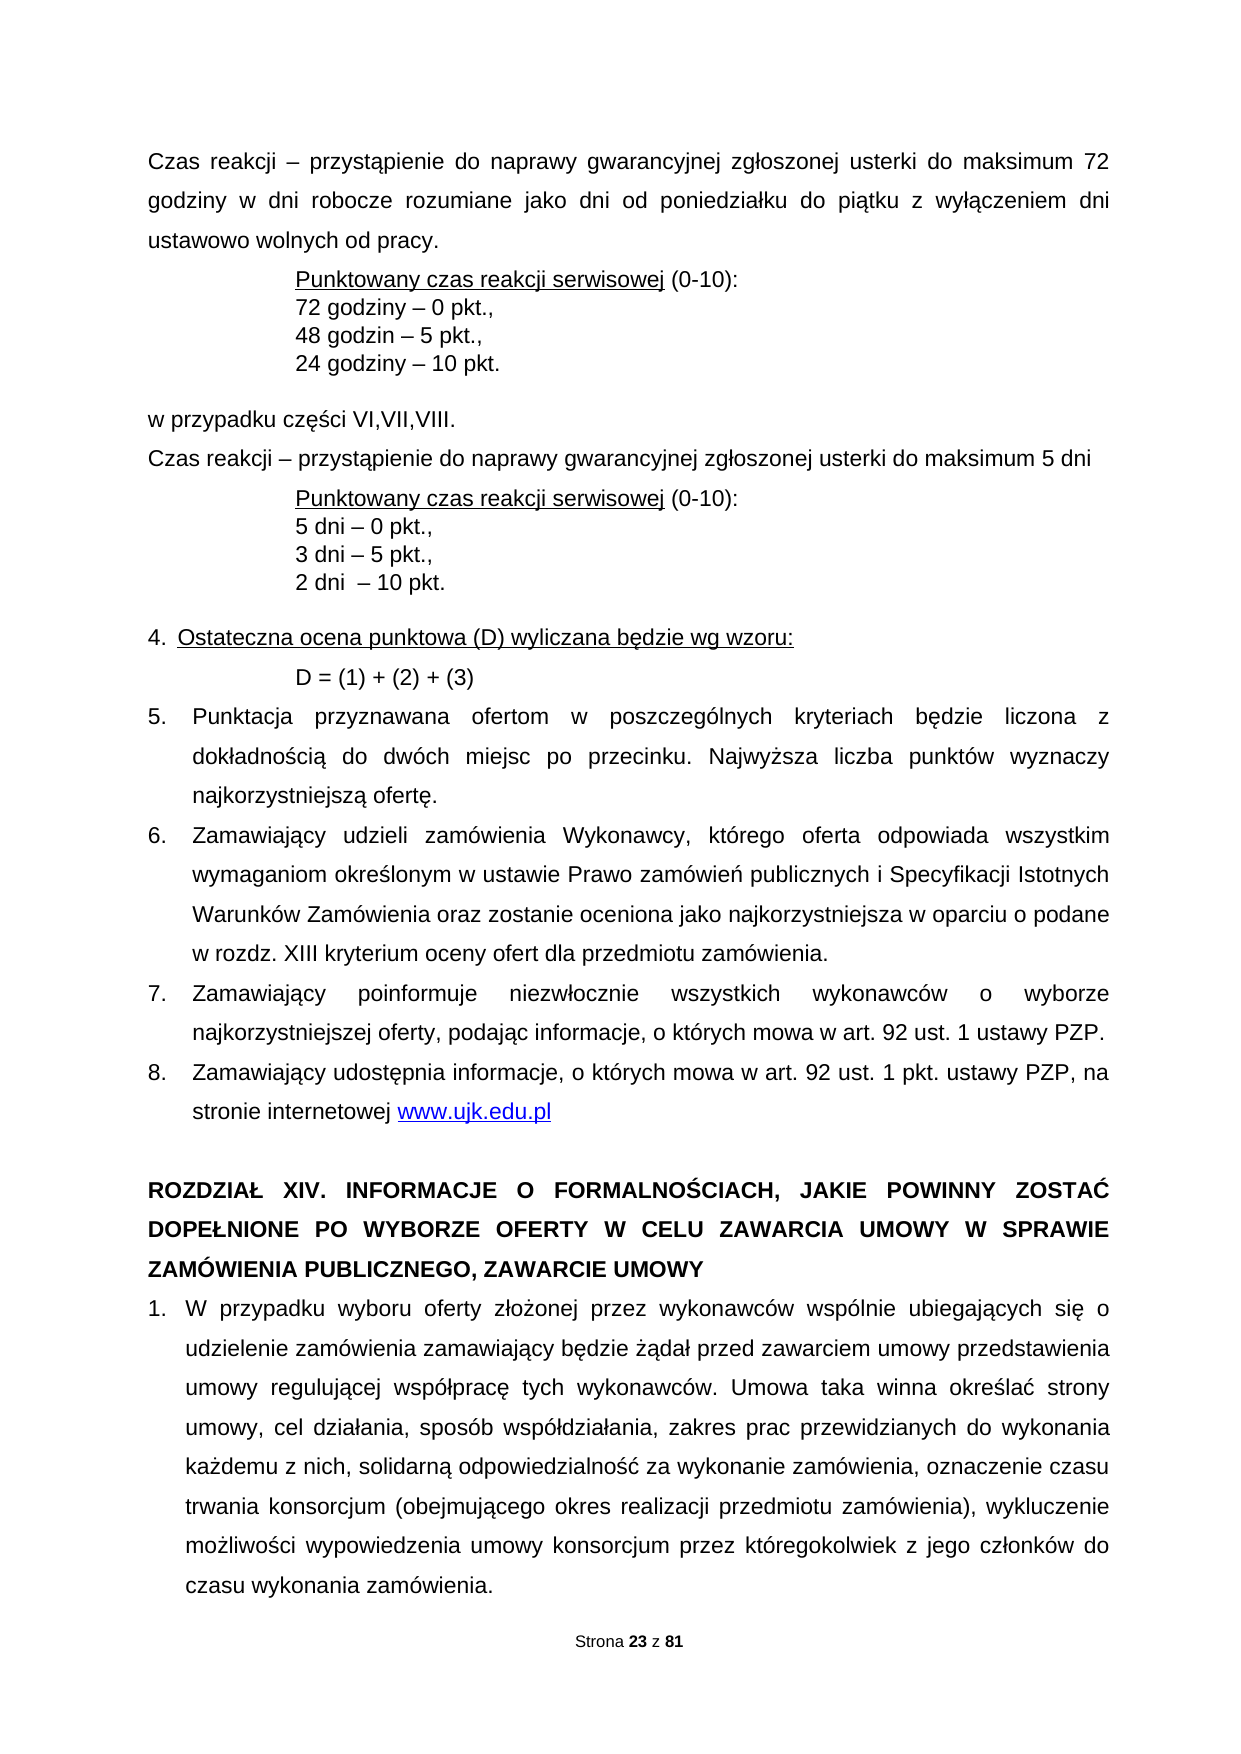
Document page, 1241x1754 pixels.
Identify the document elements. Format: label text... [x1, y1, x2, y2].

text 48 godzin – 5 pkt., [295, 322, 1110, 348]
list Zamawiający poinformuje niezwłocznie wszystkich wykonawców o wyborze najkorzystniejszej oferty, podając informacje, o których mowa w art. 92 ust. 1 ustawy PZP. [148, 979, 1110, 1045]
text 24 godziny – 10 pkt. [295, 350, 1110, 376]
list W przypadku wyboru oferty złożonej przez wykonawców wspólnie ubiegających się o udzielenie zamówienia zamawiający będzie żądał przed zawarciem umowy przedstawienia umowy regulującej współpracę tych wykonawców. Umowa taka winna określać strony umowy, cel działania, sposób współdziałania, zakres prac przewidzianych do wykonania każdemu z nich, solidarną odpowiedzialność za wykonanie zamówienia, oznaczenie czasu trwania konsorcjum (obejmującego okres realizacji przedmiotu zamówienia), wykluczenie możliwości wypowiedzenia umowy konsorcjum przez któregokolwiek z jego członków do czasu wykonania zamówienia. [148, 1295, 1110, 1598]
list Zamawiający udzieli zamówienia Wykonawcy, którego oferta odpowiada wszystkim wymaganiom określonym w ustawie Prawo zamówień publicznych i Specyfikacji Istotnych Warunków Zamówienia oraz zostanie oceniona jako najkorzystniejsza w oparciu o podane w rozdz. XIII kryterium oceny ofert dla przedmiotu zamówienia. [148, 822, 1110, 966]
text 3 dni – 5 pkt., [295, 541, 1110, 567]
text D = (1) + (2) + (3) [221, 664, 1110, 690]
text w przypadku części VI,VII,VIII. [148, 406, 1110, 432]
text 72 godziny – 0 pkt., [295, 294, 1110, 320]
text 5 dni – 0 pkt., [295, 513, 1110, 539]
list Ostateczna ocena punktowa (D) wyliczana będzie wg wzoru: [148, 624, 1110, 651]
text ROZDZIAŁ XIV. INFORMACJE O FORMALNOŚCIACH, JAKIE POWINNY ZOSTAĆ DOPEŁNIONE PO WYBORZE OFERTY W CELU ZAWARCIA UMOWY W SPRAWIE ZAMÓWIENIA PUBLICZNEGO, ZAWARCIE UMOWY [148, 1177, 1110, 1282]
list Punktacja przyznawana ofertom w poszczególnych kryteriach będzie liczona z dokładnością do dwóch miejsc po przecinku. Najwyższa liczba punktów wyznaczy najkorzystniejszą ofertę. [148, 703, 1110, 808]
text Czas reakcji – przystąpienie do naprawy gwarancyjnej zgłoszonej usterki do maksimum 72 godziny w dni robocze rozumiane jako dni od poniedziałku do piątku z wyłączeniem dni ustawowo wolnych od pracy. [148, 148, 1110, 253]
list Zamawiający udostępnia informacje, o których mowa w art. 92 ust. 1 pkt. ustawy PZP, na stronie internetowej www.ujk.edu.pl [148, 1058, 1110, 1124]
text Punktowany czas reakcji serwisowej (0-10): [295, 485, 1110, 511]
text Punktowany czas reakcji serwisowej (0-10): [295, 266, 1110, 292]
text 2 dni – 10 pkt. [295, 568, 1110, 595]
text Czas reakcji – przystąpienie do naprawy gwarancyjnej zgłoszonej usterki do maksimum 5 dni [148, 445, 1110, 472]
